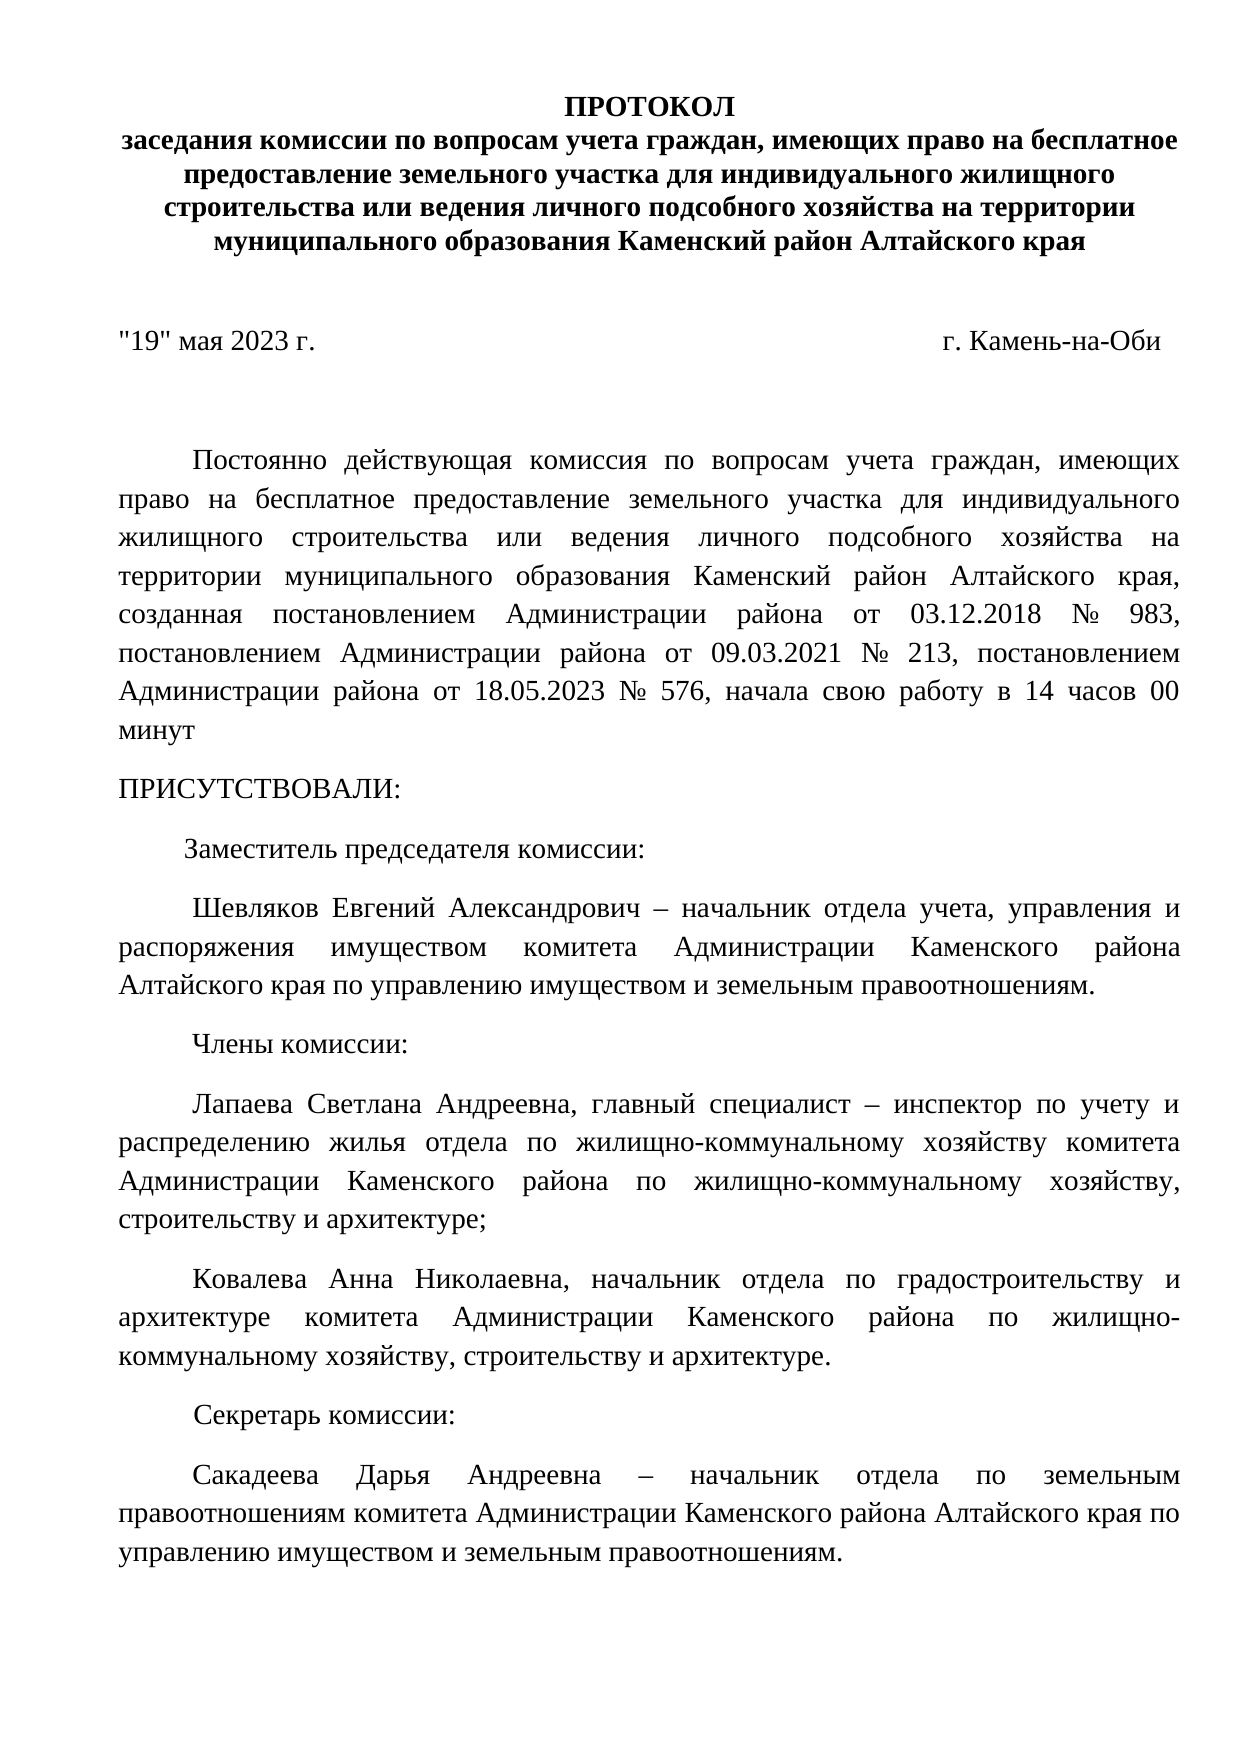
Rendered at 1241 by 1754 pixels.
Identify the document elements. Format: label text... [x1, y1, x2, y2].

text Сакадеева Дарья Андреевна – начальник отдела по земельным правоотношениям комитета Администрации Каменского района Алтайского края по управлению имуществом и земельным правоотношениям. [118, 1457, 1181, 1567]
text Лапаева Светлана Андреевна, главный специалист – инспектор по учету и распределению жилья отдела по жилищно-коммунальному хозяйству комитета Администрации Каменского района по жилищно-коммунальному хозяйству, строительству и архитектуре; [118, 1086, 1181, 1235]
text Секретарь комиссии: [118, 1397, 1181, 1431]
text "19" мая 2023 г. г. Камень-на-Оби [118, 323, 1181, 357]
text ПРИСУТСТВОВАЛИ: [118, 771, 1181, 805]
title заседания комиссии по вопросам учета граждан, имеющих право на бесплатное предоставление земельного участка для индивидуального жилищного строительства или ведения личного подсобного хозяйства на территории муниципального образования Каменский район Алтайского края [118, 122, 1181, 256]
text Постоянно действующая комиссия по вопросам учета граждан, имеющих право на бесплатное предоставление земельного участка для индивидуального жилищного строительства или ведения личного подсобного хозяйства на территории муниципального образования Каменский район Алтайского края, созданная постановлением Администрации района от 03.12.2018 № 983, постановлением Администрации района от 09.03.2021 № 213, постановлением Администрации района от 18.05.2023 № 576, начала свою работу в 14 часов 00 минут [118, 442, 1181, 746]
title ПРОТОКОЛ [118, 89, 1181, 122]
text Заместитель председателя комиссии: [118, 831, 1181, 864]
text Шевляков Евгений Александрович – начальник отдела учета, управления и распоряжения имуществом комитета Администрации Каменского района Алтайского края по управлению имуществом и земельным правоотношениям. [118, 890, 1181, 1001]
text Ковалева Анна Николаевна, начальник отдела по градостроительству и архитектуре комитета Администрации Каменского района по жилищно-коммунальному хозяйству, строительству и архитектуре. [118, 1261, 1181, 1372]
text Члены комиссии: [118, 1027, 1181, 1060]
